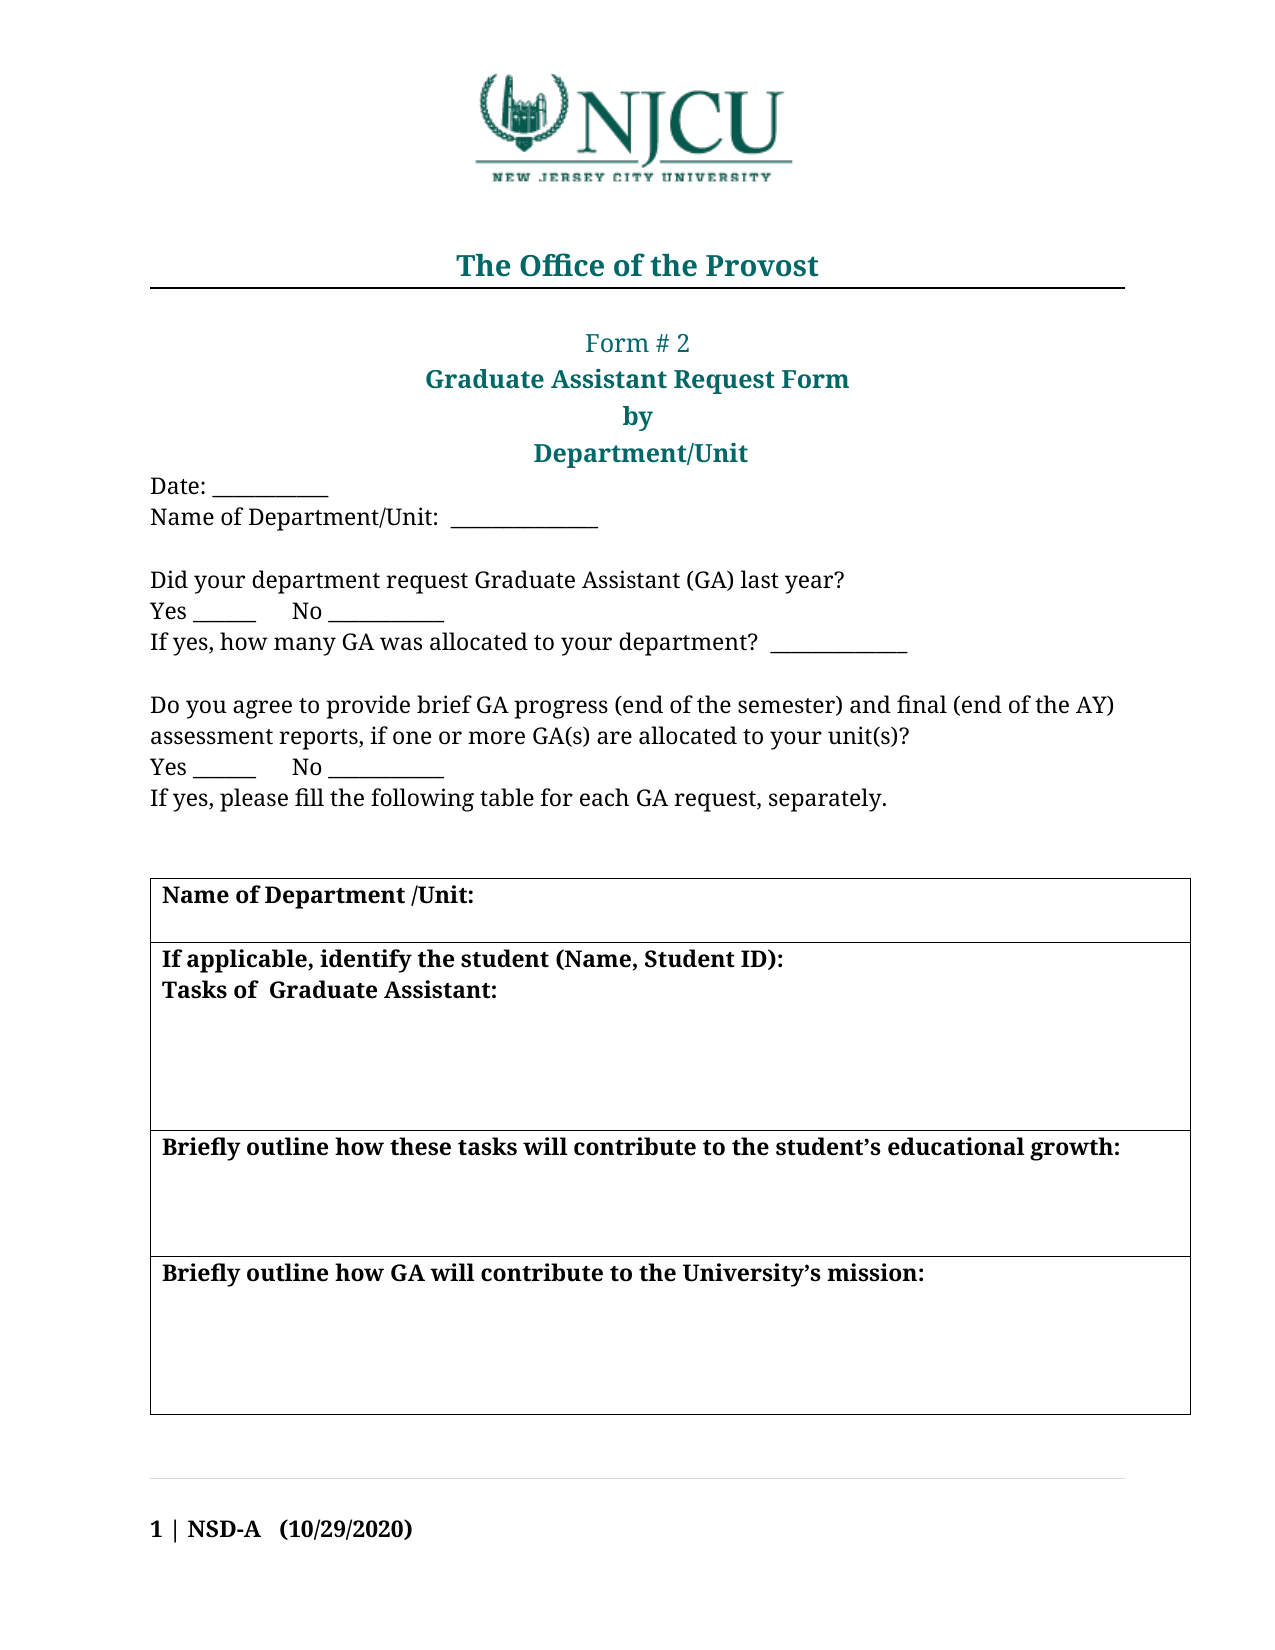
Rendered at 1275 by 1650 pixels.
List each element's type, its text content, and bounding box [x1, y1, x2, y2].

text Date: ___________ [150, 470, 1125, 501]
table_cell Briefly outline how these tasks will contribute to the student’s educational growth: [151, 1131, 1190, 1256]
text Graduate Assistant Request Form [150, 362, 1125, 396]
table_header Name of Department /Unit: [151, 879, 1190, 942]
text Did your department request Graduate Assistant (GA) last year? [150, 563, 1125, 595]
text If yes, please fill the following table for each GA request, separately. [150, 782, 1125, 813]
text If yes, how many GA was allocated to your department? _____________ [150, 626, 1125, 657]
text Do you agree to provide brief GA progress (end of the semester) and final (end of the AY) assessment reports, if one or more GA(s) are allocated to your unit(s)? [150, 688, 1125, 751]
table_cell If applicable, identify the student (Name, Student ID): Tasks of Graduate Assistant: [151, 943, 1190, 1130]
picture [475, 73, 793, 182]
text Yes ______ No ___________ [150, 595, 1125, 626]
text by [150, 399, 1125, 433]
text Yes ______ No ___________ [150, 751, 1125, 782]
text Name of Department/Unit: ______________ [150, 501, 1125, 532]
text Department/Unit [150, 436, 1125, 470]
table_cell Briefly outline how GA will contribute to the University’s mission: [151, 1257, 1190, 1413]
text Form # 2 [150, 325, 1125, 359]
